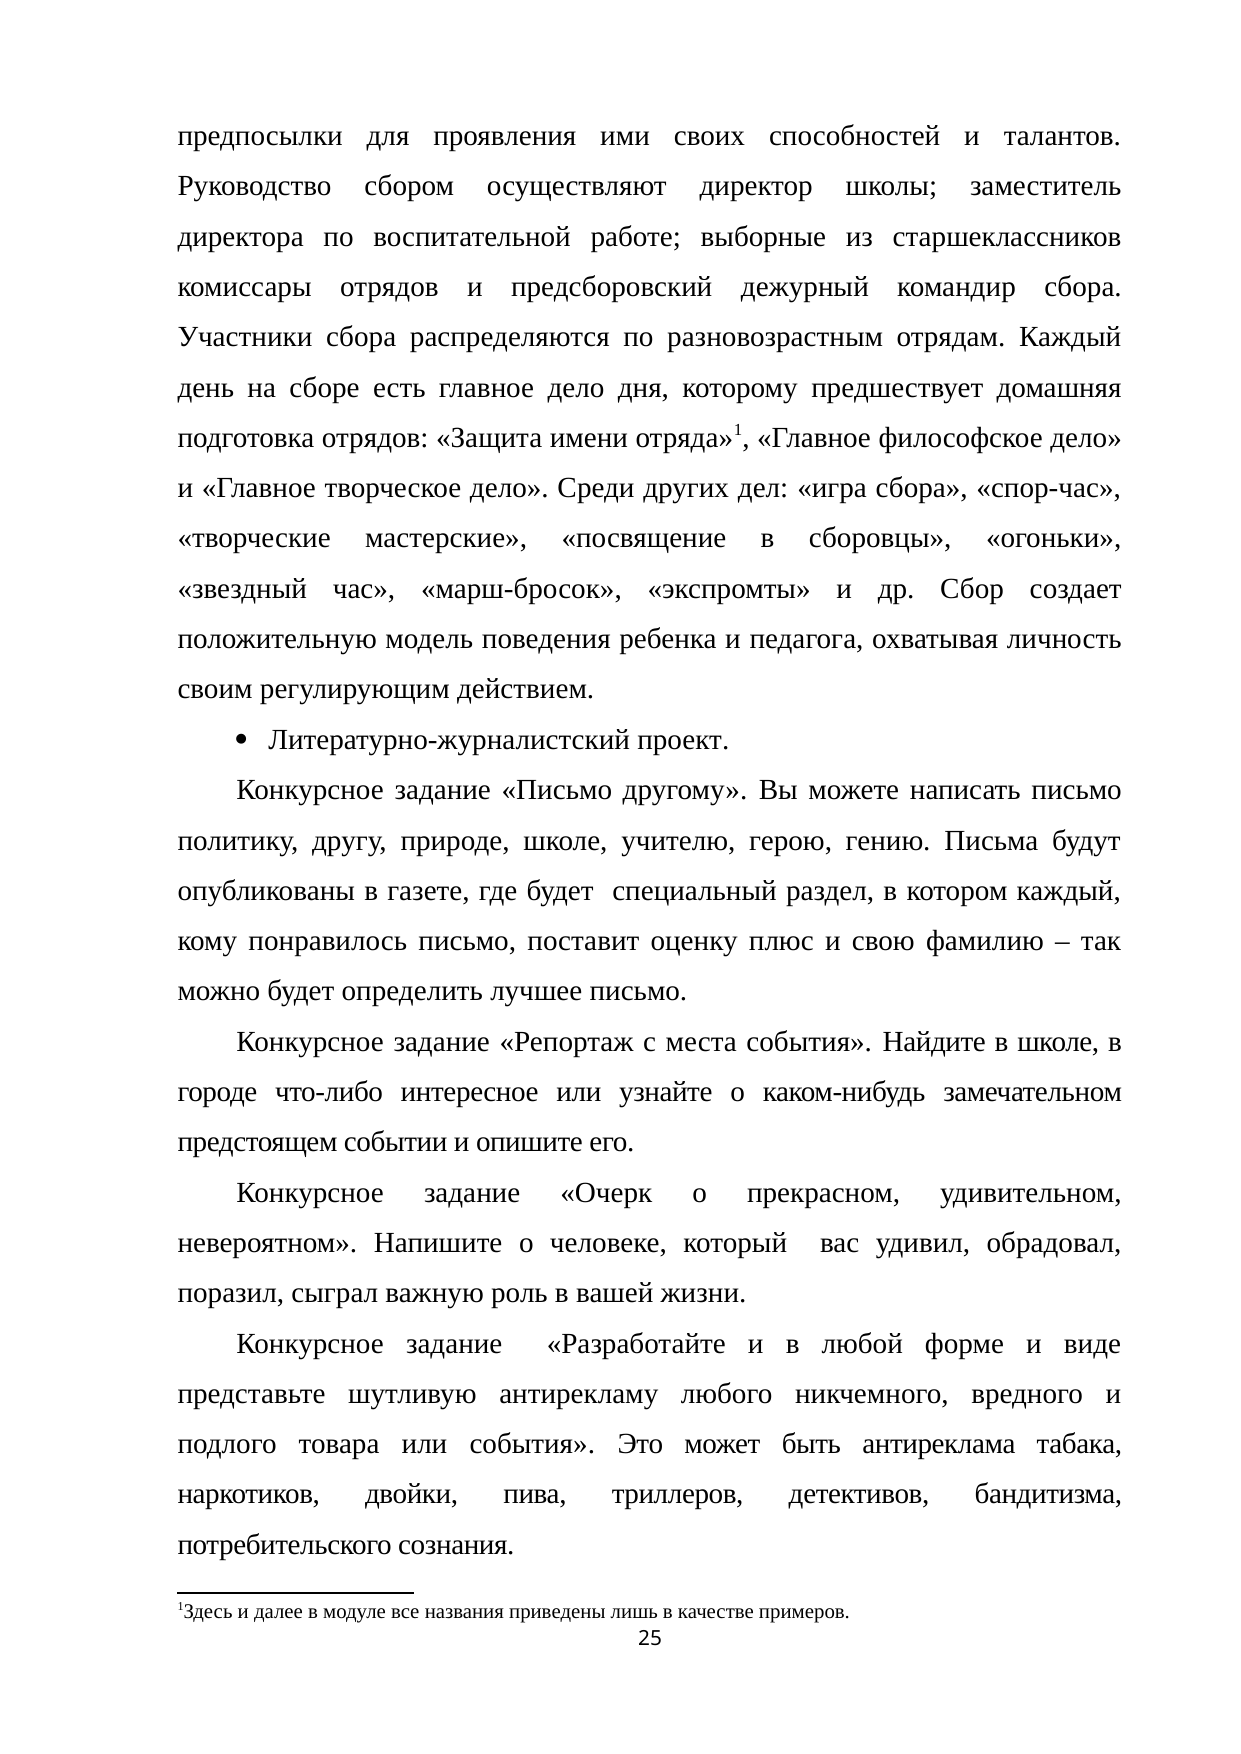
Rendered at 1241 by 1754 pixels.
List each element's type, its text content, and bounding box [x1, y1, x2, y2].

list Литературно-журналистский проект. [177, 722, 1122, 756]
text Конкурсное задание «Репортаж с места события». Найдите в школе, в городе что-либо интересное или узнайте о каком-нибудь замечательном предстоящем событии и опишите его. [177, 1024, 1122, 1158]
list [177, 118, 1122, 705]
text Конкурсное задание «Письмо другому». Вы можете написать письмо политику, другу, природе, школе, учителю, герою, гению. Письма будут опубликованы в газете, где будет специальный раздел, в котором каждый, кому понравилось письмо, поставит оценку плюс и свою фамилию – так можно будет определить лучшее письмо. [177, 772, 1122, 1007]
text Конкурсное задание «Разработайте и в любой форме и виде представьте шутливую антирекламу любого никчемного, вредного и подлого товара или события». Это может быть антиреклама табака, наркотиков, двойки, пива, триллеров, детективов, бандитизма, потребительского сознания. [177, 1326, 1122, 1561]
text Конкурсное задание «Очерк о прекрасном, удивительном, невероятном». Напишите о человеке, который вас удивил, обрадовал, поразил, сыграл важную роль в вашей жизни. [177, 1175, 1122, 1309]
